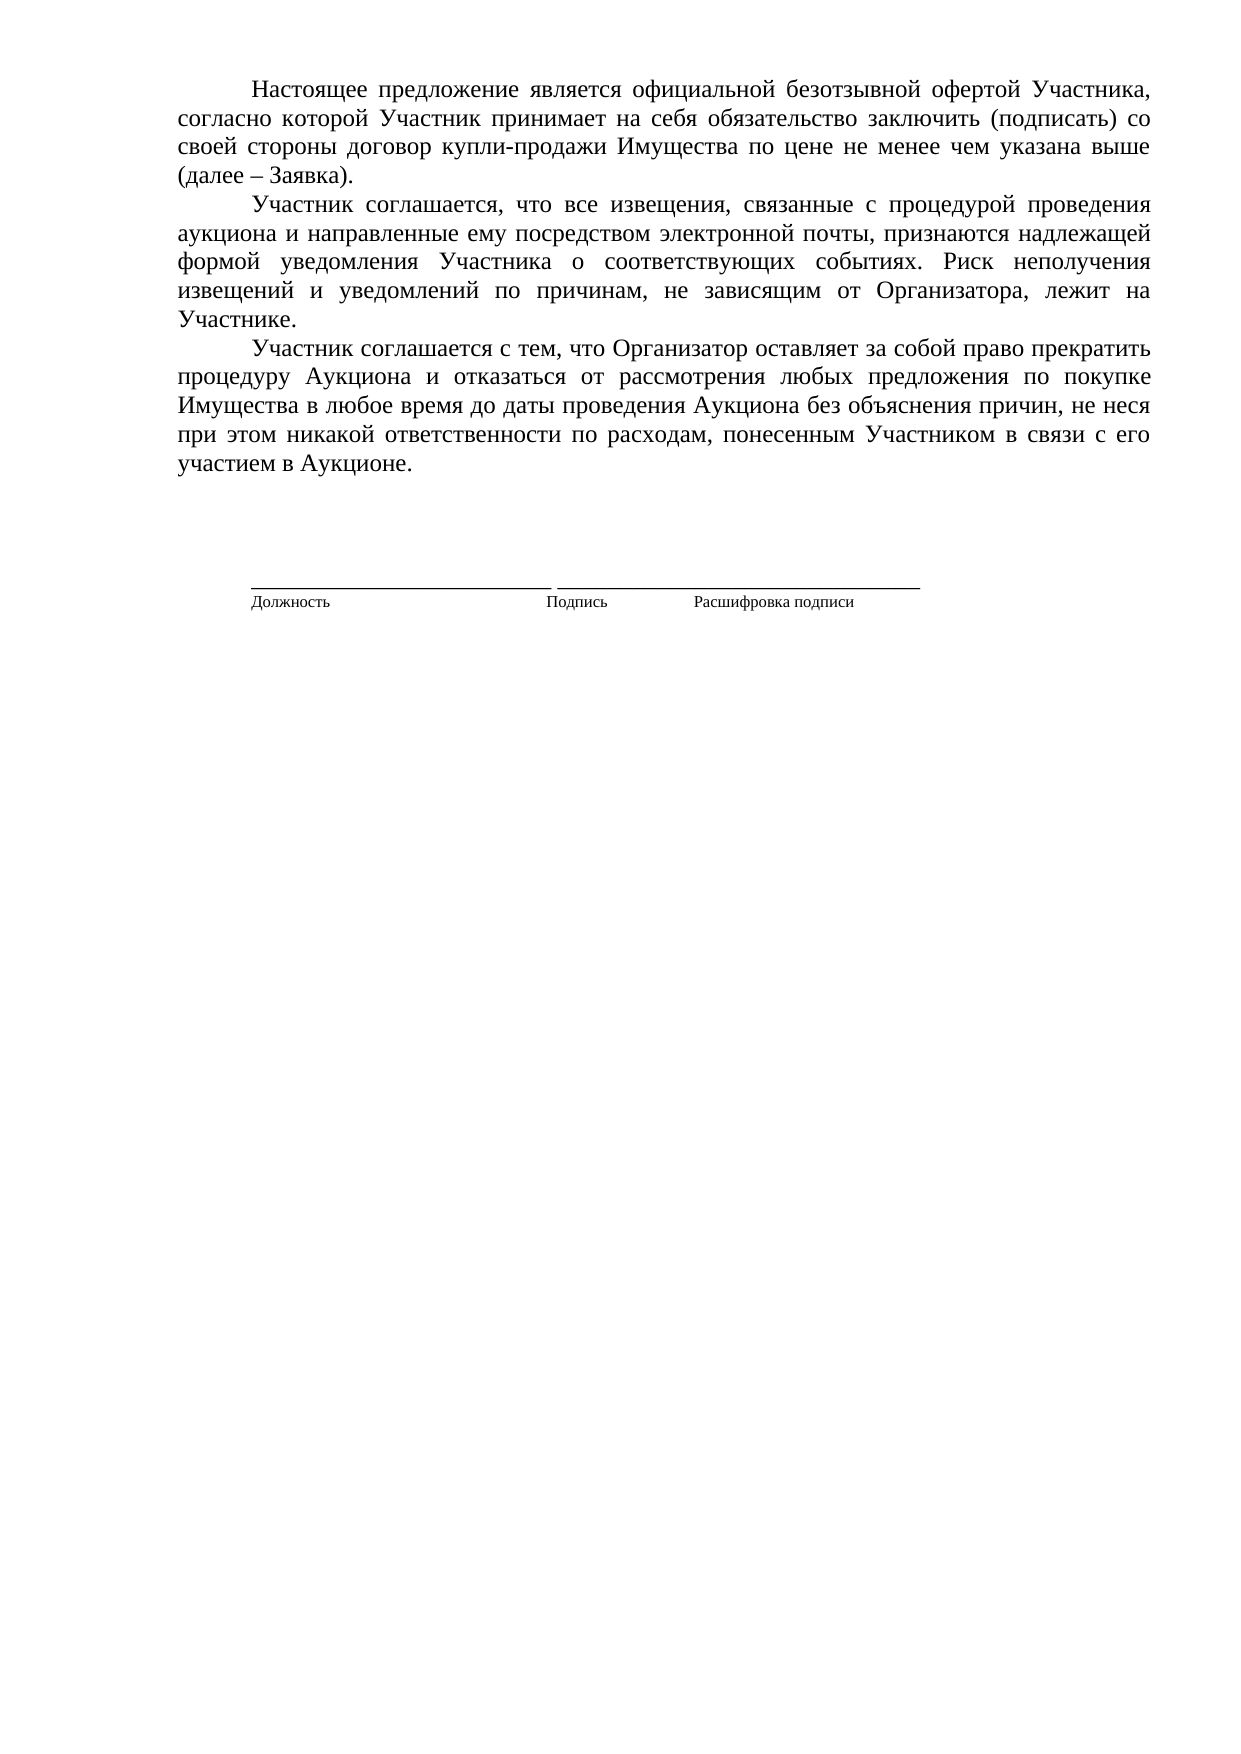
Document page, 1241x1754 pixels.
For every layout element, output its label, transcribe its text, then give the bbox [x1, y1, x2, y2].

text Участник соглашается с тем, что Организатор оставляет за собой право прекратить процедуру Аукциона и отказаться от рассмотрения любых предложения по покупке Имущества в любое время до даты проведения Аукциона без объяснения причин, не неся при этом никакой ответственности по расходам, понесенным Участником в связи с его участием в Аукционе. [177, 333, 1152, 476]
text Должность Подпись Расшифровка подписи [177, 591, 1152, 611]
text Участник соглашается, что все извещения, связанные с процедурой проведения аукциона и направленные ему посредством электронной почты, признаются надлежащей формой уведомления Участника о соответствующих событиях. Риск неполучения извещений и уведомлений по причинам, не зависящим от Организатора, лежит на Участнике. [177, 189, 1152, 333]
text Настоящее предложение является официальной безотзывной офертой Участника, согласно которой Участник принимает на себя обязательство заключить (подписать) со своей стороны договор купли-продажи Имущества по цене не менее чем указана выше (далее – Заявка). [177, 74, 1152, 189]
text ________________________ _____________________________ [177, 563, 1152, 591]
